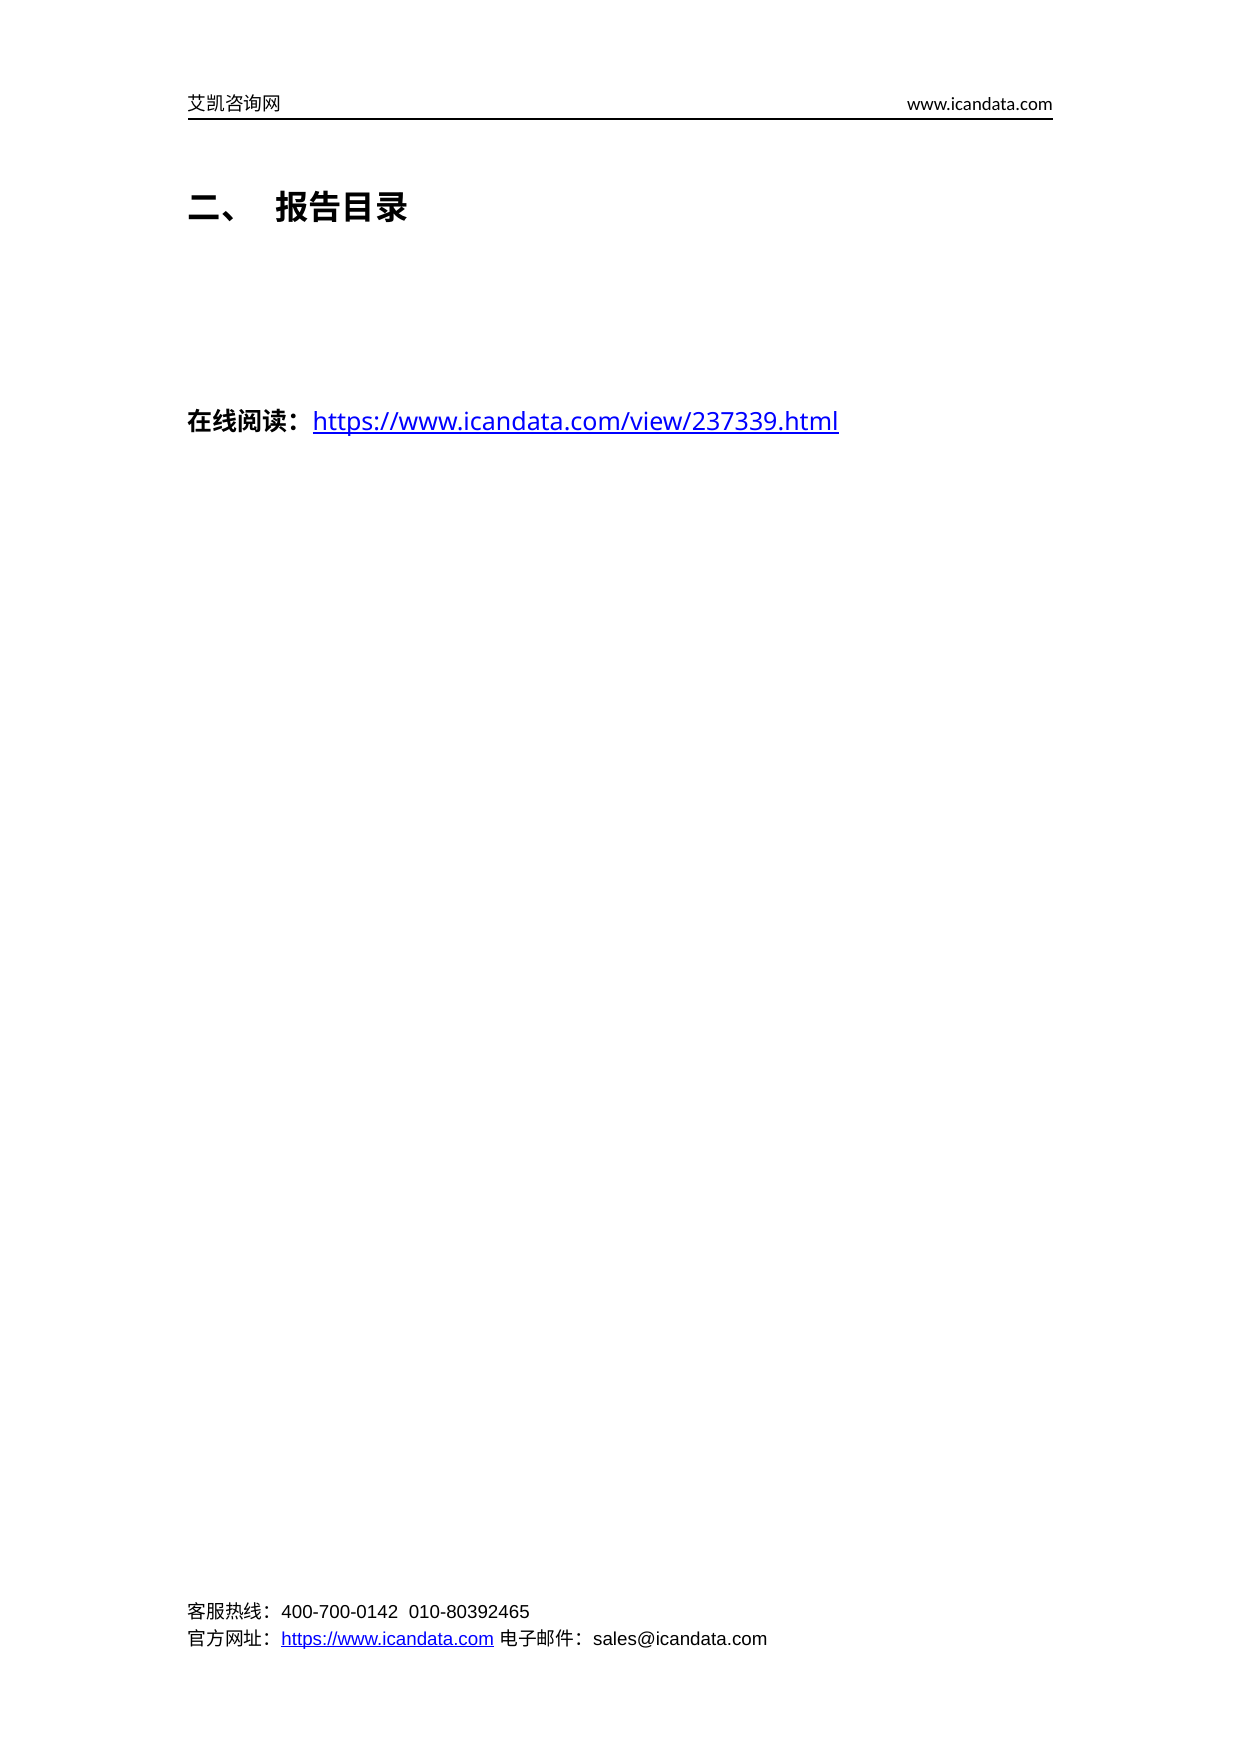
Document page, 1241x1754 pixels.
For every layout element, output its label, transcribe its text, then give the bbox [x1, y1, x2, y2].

subtitle 报告目录 [187, 172, 1053, 237]
text 在线阅读：https://www.icandata.com/view/237339.html [187, 387, 1053, 452]
